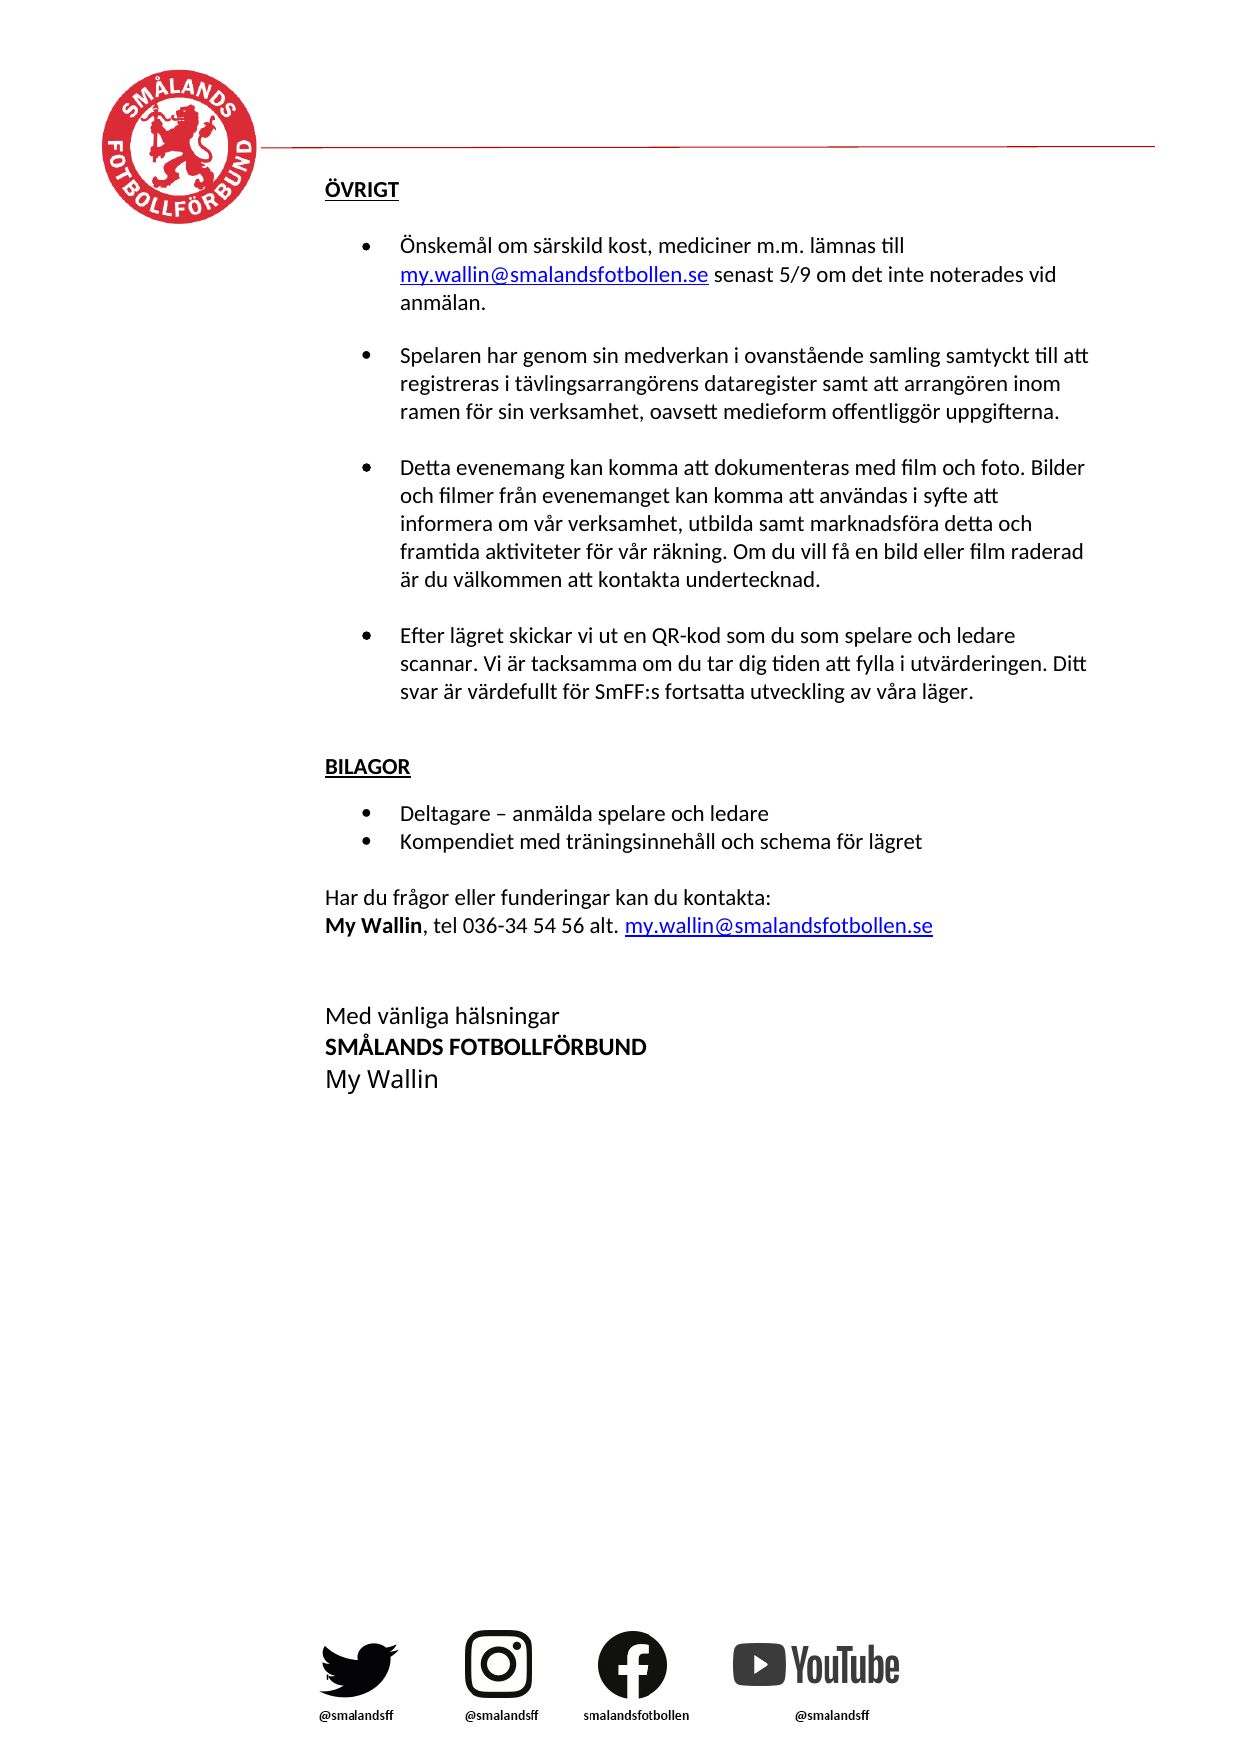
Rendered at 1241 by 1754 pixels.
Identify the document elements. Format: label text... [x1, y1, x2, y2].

text My Wallin [325, 1061, 1093, 1126]
text My Wallin, tel 036-34 54 56 alt. my.wallin@smalandsfotbollen.se [325, 911, 1152, 939]
list Detta evenemang kan komma att dokumenteras med film och foto. Bilder och filmer från evenemanget kan komma att användas i syfte att informera om vår verksamhet, utbilda samt marknadsföra detta och framtida aktiviteter för vår räkning. Om du vill få en bild eller film raderad är du välkommen att kontakta undertecknad. [362, 453, 1093, 593]
list Spelaren har genom sin medverkan i ovanstående samling samtyckt till att registreras i tävlingsarrangörens dataregister samt att arrangören inom ramen för sin verksamhet, oavsett medieform offentliggör uppgifterna. [362, 341, 1093, 425]
text BILAGOR [325, 752, 1093, 780]
text Har du frågor eller funderingar kan du kontakta: [325, 883, 1099, 911]
list Deltagare – anmälda spelare och ledare [362, 799, 1093, 827]
picture [97, 65, 262, 229]
text SMÅLANDS FOTBOLLFÖRBUND [325, 1031, 1099, 1061]
list Kompendiet med träningsinnehåll och schema för lägret [362, 827, 1093, 855]
list Efter lägret skickar vi ut en QR-kod som du som spelare och ledare scannar. Vi är tacksamma om du tar dig tiden att fylla i utvärderingen. Ditt svar är värdefullt för SmFF:s fortsatta utveckling av våra läger. [362, 621, 1093, 705]
list Önskemål om särskild kost, mediciner m.m. lämnas till my.wallin@smalandsfotbollen.se senast 5/9 om det inte noterades vid anmälan. [362, 232, 1093, 316]
picture [236, 1622, 1004, 1731]
text ÖVRIGT [325, 176, 1093, 204]
text Med vänliga hälsningar [325, 1000, 1099, 1031]
